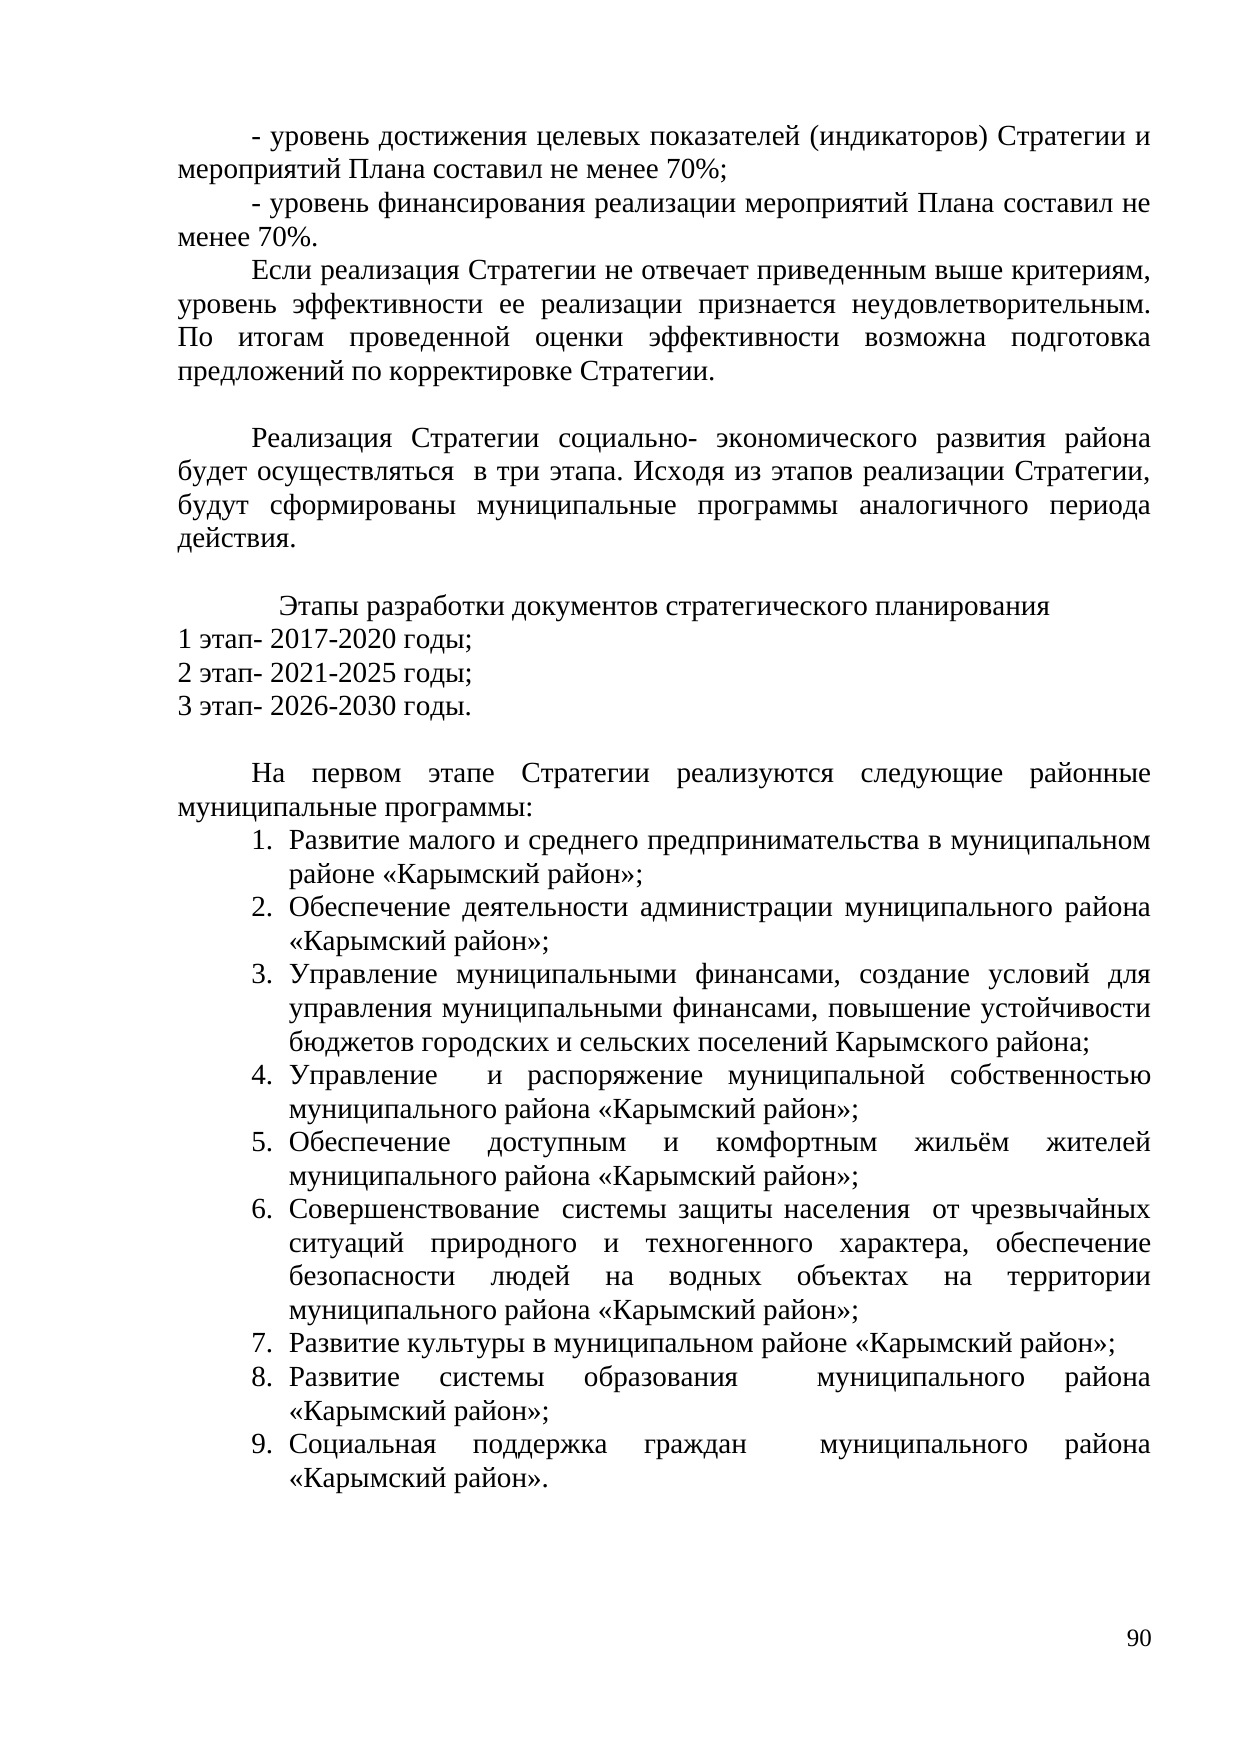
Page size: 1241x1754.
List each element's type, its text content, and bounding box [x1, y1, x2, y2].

list Обеспечение деятельности администрации муниципального района «Карымский район»; [251, 889, 1152, 957]
list Развитие культуры в муниципальном районе «Карымский район»; [251, 1326, 1152, 1359]
list Совершенствование системы защиты населения от чрезвычайных ситуаций природного и техногенного характера, обеспечение безопасности людей на водных объектах на территории муниципального района «Карымский район»; [251, 1191, 1152, 1326]
text 2 этап- 2021-2025 годы; [177, 655, 1152, 688]
text Этапы разработки документов стратегического планирования [177, 588, 1152, 621]
list Развитие малого и среднего предпринимательства в муниципальном районе «Карымский район»; [251, 822, 1152, 889]
text - уровень финансирования реализации мероприятий Плана составил не менее 70%. [177, 185, 1152, 252]
text - уровень достижения целевых показателей (индикаторов) Стратегии и мероприятий Плана составил не менее 70%; [177, 118, 1152, 185]
text 1 этап- 2017-2020 годы; [177, 621, 1152, 655]
text 3 этап- 2026-2030 годы. [177, 688, 1152, 722]
text На первом этапе Стратегии реализуются следующие районные муниципальные программы: [177, 755, 1152, 822]
text Если реализация Стратегии не отвечает приведенным выше критериям, уровень эффективности ее реализации признается неудовлетворительным. По итогам проведенной оценки эффективности возможна подготовка предложений по корректировке Стратегии. [177, 252, 1152, 386]
list Развитие системы образования муниципального района «Карымский район»; [251, 1359, 1152, 1426]
list Социальная поддержка граждан муниципального района «Карымский район». [251, 1426, 1152, 1493]
text Реализация Стратегии социально- экономического развития района будет осуществляться в три этапа. Исходя из этапов реализации Стратегии, будут сформированы муниципальные программы аналогичного периода действия. [177, 420, 1152, 554]
list Управление муниципальными финансами, создание условий для управления муниципальными финансами, повышение устойчивости бюджетов городских и сельских поселений Карымского района; [251, 957, 1152, 1057]
list Обеспечение доступным и комфортным жильём жителей муниципального района «Карымский район»; [251, 1124, 1152, 1191]
list Управление и распоряжение муниципальной собственностью муниципального района «Карымский район»; [251, 1057, 1152, 1124]
